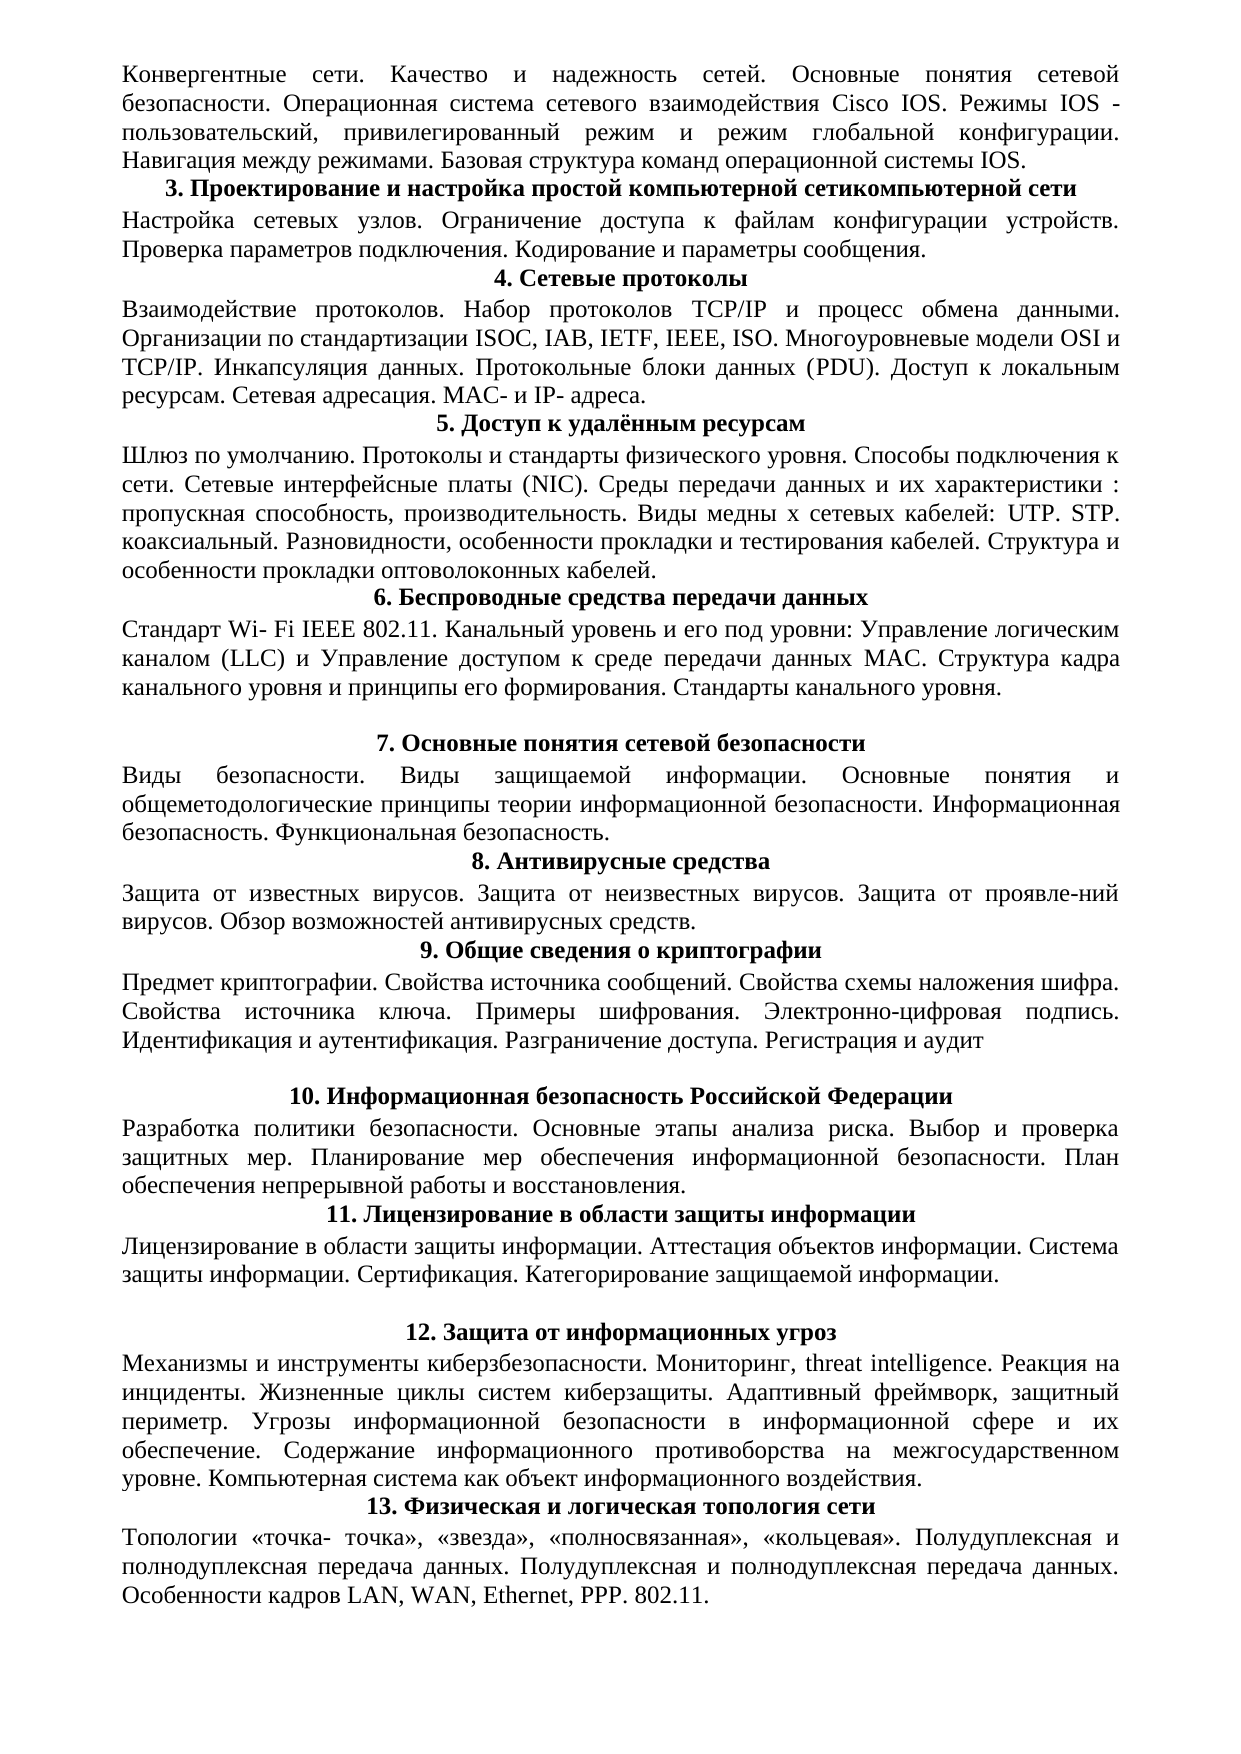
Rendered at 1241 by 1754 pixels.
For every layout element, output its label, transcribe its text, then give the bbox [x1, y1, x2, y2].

table_cell Механизмы и инструменты киберзбезопасности. Мониторинг, threat intelligence. Реакция на инциденты. Жизненные циклы систем киберзащиты. Адаптивный фреймворк, защитный периметр. Угрозы информационной безопасности в информационной сфере и их обеспечение. Содержание информационного противоборства на межгосударственном уровне. Компьютерная система как объект информационного воздействия. [118, 1349, 1124, 1491]
table_cell 12. Защита от информационных угроз [118, 1317, 1124, 1348]
table_cell Стандарт Wi- Fi IEEE 802.11. Канальный уровень и его под уровни: Управление логическим каналом (LLC) и Управление доступом к среде передачи данных MAC. Структура кадра канального уровня и принципы его формирования. Стандарты канального уровня. [118, 614, 1124, 728]
table_cell Взаимодействие протоколов. Набор протоколов TCP/IP и процесс обмена данными. Организации по стандартизации ISOC, IAB, IETF, IEEE, ISO. Многоуровневые модели OSI и TCP/IP. Инкапсуляция данных. Протокольные блоки данных (PDU). Доступ к локальным ресурсам. Сетевая адресация. MAC- и IP- адреса. [118, 294, 1124, 408]
table_cell 8. Антивирусные средства [118, 846, 1124, 878]
table_cell Предмет криптографии. Свойства источника сообщений. Свойства схемы наложения шифра. Свойства источника ключа. Примеры шифрования. Электронно-цифровая подпись. Идентификация и аутентификация. Разграничение доступа. Регистрация и аудит [118, 967, 1124, 1081]
table_cell 3. Проектирование и настройка простой компьютерной сетикомпьютерной сети [118, 173, 1124, 205]
table_cell 13. Физическая и логическая топология сети [118, 1491, 1124, 1522]
table_cell 7. Основные понятия сетевой безопасности [118, 728, 1124, 760]
table_cell 11. Лицензирование в области защиты информации [118, 1199, 1124, 1231]
table_cell Лицензирование в области защиты информации. Аттестация объектов информации. Система защиты информации. Сертификация. Категорирование защищаемой информации. [118, 1231, 1124, 1317]
table_cell 10. Информационная безопасность Российской Федерации [118, 1081, 1124, 1113]
table_cell 5. Доступ к удалённым ресурсам [118, 409, 1124, 440]
table_cell Защита от известных вирусов. Защита от неизвестных вирусов. Защита от проявле-ний вирусов. Обзор возможностей антивирусных средств. [118, 878, 1124, 936]
table_cell 4. Сетевые протоколы [118, 263, 1124, 294]
table_header Конвергентные сети. Качество и надежность сетей. Основные понятия сетевой безопасности. Операционная система сетевого взаимодействия Cisco IOS. Режимы IOS - пользовательский, привилегированный режим и режим глобальной конфигурации. Навигация между режимами. Базовая структура команд операционной системы IOS. [118, 59, 1124, 173]
table_cell 6. Беспроводные средства передачи данных [118, 583, 1124, 614]
table_cell Виды безопасности. Виды защищаемой информации. Основные понятия и общеметодологические принципы теории информационной безопасности. Информационная безопасность. Функциональная безопасность. [118, 760, 1124, 846]
table_cell 9. Общие сведения о криптографии [118, 936, 1124, 967]
table_cell Разработка политики безопасности. Основные этапы анализа риска. Выбор и проверка защитных мер. Планирование мер обеспечения информационной безопасности. План обеспечения непрерывной работы и восстановления. [118, 1113, 1124, 1199]
table_cell Топологии «точка- точка», «звезда», «полносвязанная», «кольцевая». Полудуплексная и полнодуплексная передача данных. Полудуплексная и полнодуплексная передача данных. Особенности кадров LAN, WAN, Ethernet, PPP. 802.11. [118, 1523, 1124, 1637]
table_cell Шлюз по умолчанию. Протоколы и стандарты физического уровня. Способы подключения к сети. Сетевые интерфейсные платы (NIC). Среды передачи данных и их характеристики : пропускная способность, производительность. Виды медны х сетевых кабелей: UTP. STP. коаксиальный. Разновидности, особенности прокладки и тестирования кабелей. Структура и особенности прокладки оптоволоконных кабелей. [118, 440, 1124, 582]
table_cell Настройка сетевых узлов. Ограничение доступа к файлам конфигурации устройств. Проверка параметров подключения. Кодирование и параметры сообщения. [118, 205, 1124, 263]
